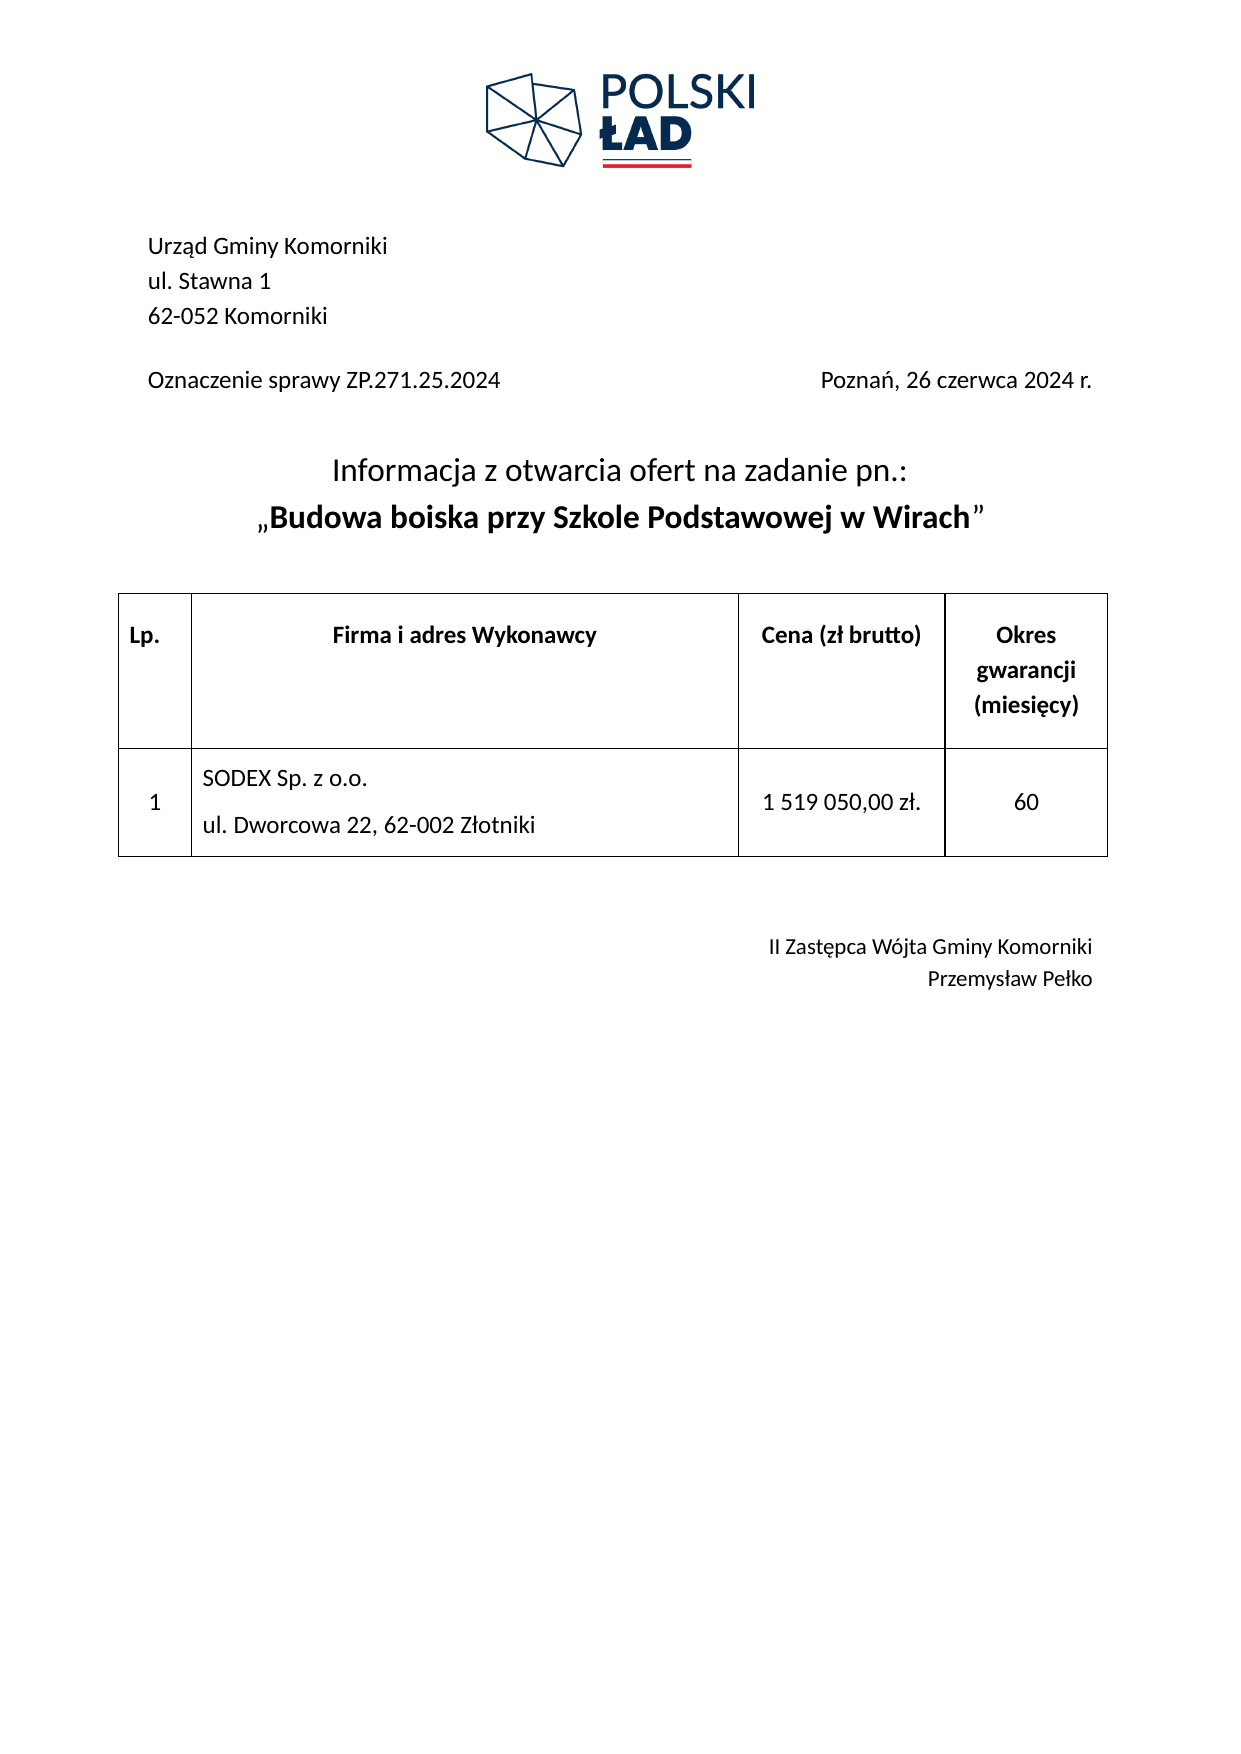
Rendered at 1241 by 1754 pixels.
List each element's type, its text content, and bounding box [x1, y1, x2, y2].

table_cell 1 519 050,00 zł. [739, 749, 944, 856]
text II Zastępca Wójta Gminy Komorniki Przemysław Pełko [148, 932, 1093, 992]
subtitle Informacja z otwarcia ofert na zadanie pn.: „Budowa boiska przy Szkole Podstawowej w Wirach” [148, 449, 1093, 537]
table_cell SODEX Sp. z o.o. ul. Dworcowa 22, 62-002 Złotniki [192, 749, 738, 856]
picture [486, 73, 754, 168]
table_header Firma i adres Wykonawcy [192, 594, 738, 748]
table_header Lp. [119, 594, 191, 748]
table_header Cena (zł brutto) [739, 594, 944, 748]
table_cell 60 [946, 749, 1107, 856]
table_cell 1 [119, 749, 191, 856]
text Oznaczenie sprawy ZP.271.25.2024 Poznań, 26 czerwca 2024 r. [148, 364, 1093, 395]
text Urząd Gminy Komorniki ul. Stawna 1 62-052 Komorniki [148, 230, 1093, 331]
table_header Okres gwarancji (miesięcy) [946, 594, 1107, 748]
